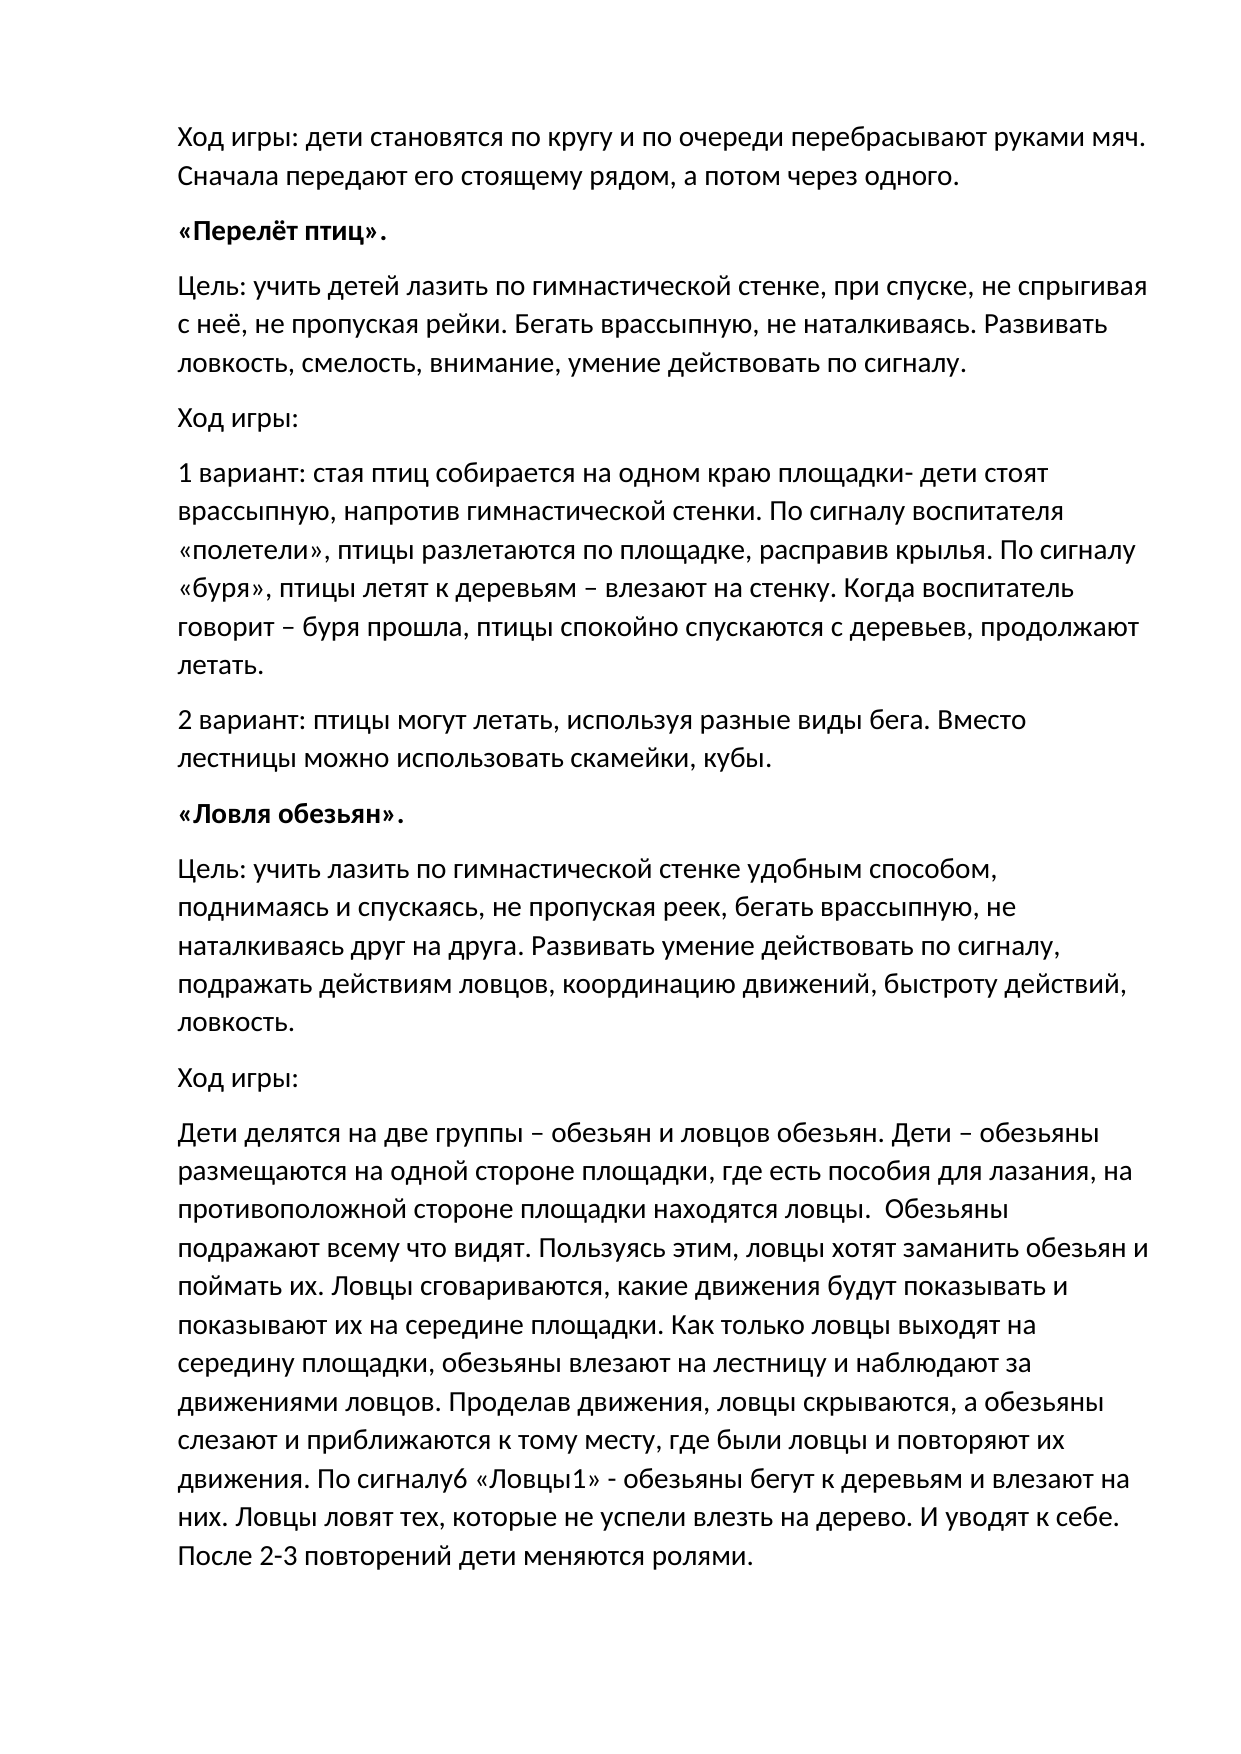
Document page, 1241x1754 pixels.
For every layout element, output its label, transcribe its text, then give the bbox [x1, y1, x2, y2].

text «Перелёт птиц». [177, 212, 1152, 247]
text Ход игры: [177, 1059, 1152, 1094]
text Цель: учить лазить по гимнастической стенке удобным способом, поднимаясь и спускаясь, не пропуская реек, бегать врассыпную, не наталкиваясь друг на друга. Развивать умение действовать по сигналу, подражать действиям ловцов, координацию движений, быстроту действий, ловкость. [177, 850, 1152, 1039]
text Ход игры: дети становятся по кругу и по очереди перебрасывают руками мяч. Сначала передают его стоящему рядом, а потом через одного. [177, 118, 1152, 192]
text 2 вариант: птицы могут летать, используя разные виды бега. Вместо лестницы можно использовать скамейки, кубы. [177, 701, 1152, 775]
text Ход игры: [177, 399, 1152, 434]
text Цель: учить детей лазить по гимнастической стенке, при спуске, не спрыгивая с неё, не пропуская рейки. Бегать врассыпную, не наталкиваясь. Развивать ловкость, смелость, внимание, умение действовать по сигналу. [177, 267, 1152, 379]
text Дети делятся на две группы – обезьян и ловцов обезьян. Дети – обезьяны размещаются на одной стороне площадки, где есть пособия для лазания, на противоположной стороне площадки находятся ловцы. Обезьяны подражают всему что видят. Пользуясь этим, ловцы хотят заманить обезьян и поймать их. Ловцы сговариваются, какие движения будут показывать и показывают их на середине площадки. Как только ловцы выходят на середину площадки, обезьяны влезают на лестницу и наблюдают за движениями ловцов. Проделав движения, ловцы скрываются, а обезьяны слезают и приближаются к тому месту, где были ловцы и повторяют их движения. По сигналу6 «Ловцы1» - обезьяны бегут к деревьям и влезают на них. Ловцы ловят тех, которые не успели влезть на дерево. И уводят к себе. После 2-3 повторений дети меняются ролями. [177, 1114, 1152, 1572]
text «Ловля обезьян». [177, 795, 1152, 830]
text 1 вариант: стая птиц собирается на одном краю площадки- дети стоят врассыпную, напротив гимнастической стенки. По сигналу воспитателя «полетели», птицы разлетаются по площадке, расправив крылья. По сигналу «буря», птицы летят к деревьям – влезают на стенку. Когда воспитатель говорит – буря прошла, птицы спокойно спускаются с деревьев, продолжают летать. [177, 454, 1152, 682]
